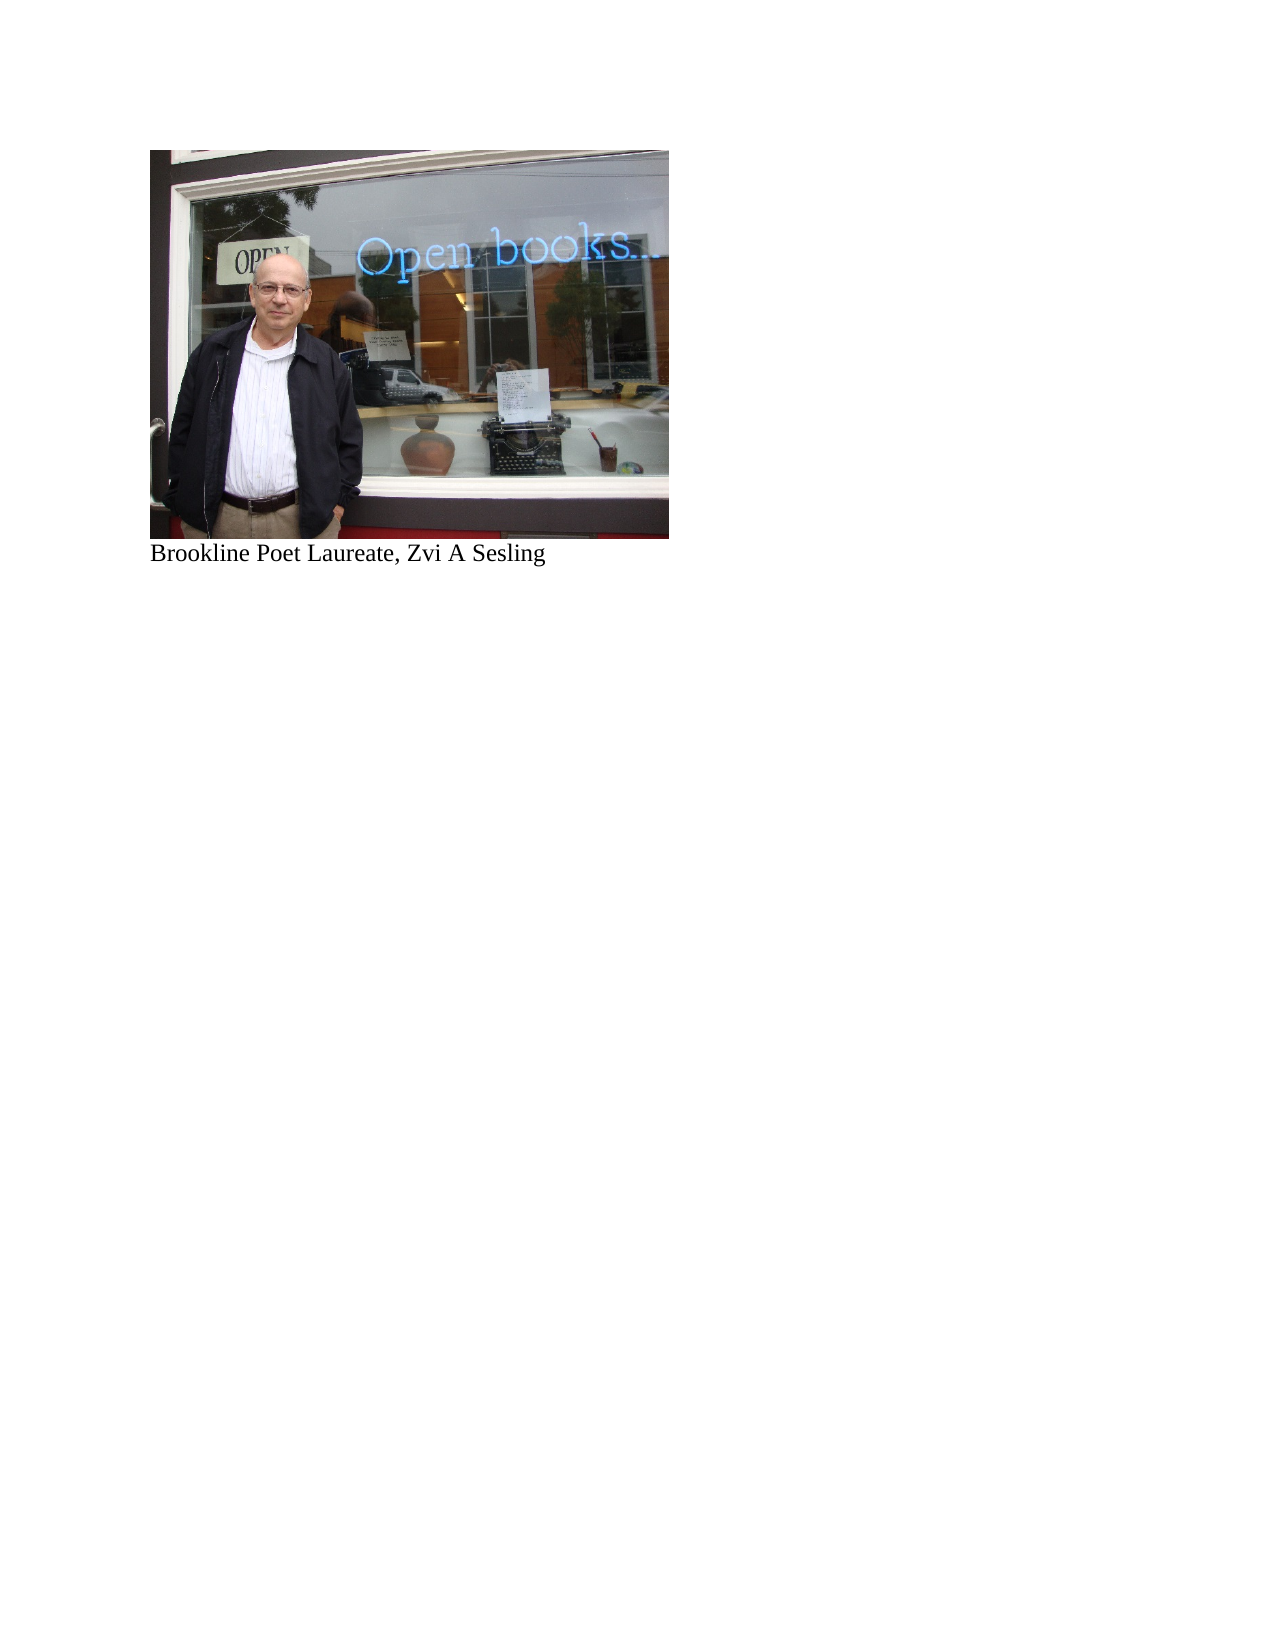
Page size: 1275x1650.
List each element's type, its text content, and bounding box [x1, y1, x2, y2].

text Brookline Poet Laureate, Zvi A Sesling [150, 538, 1125, 567]
picture [150, 150, 669, 539]
